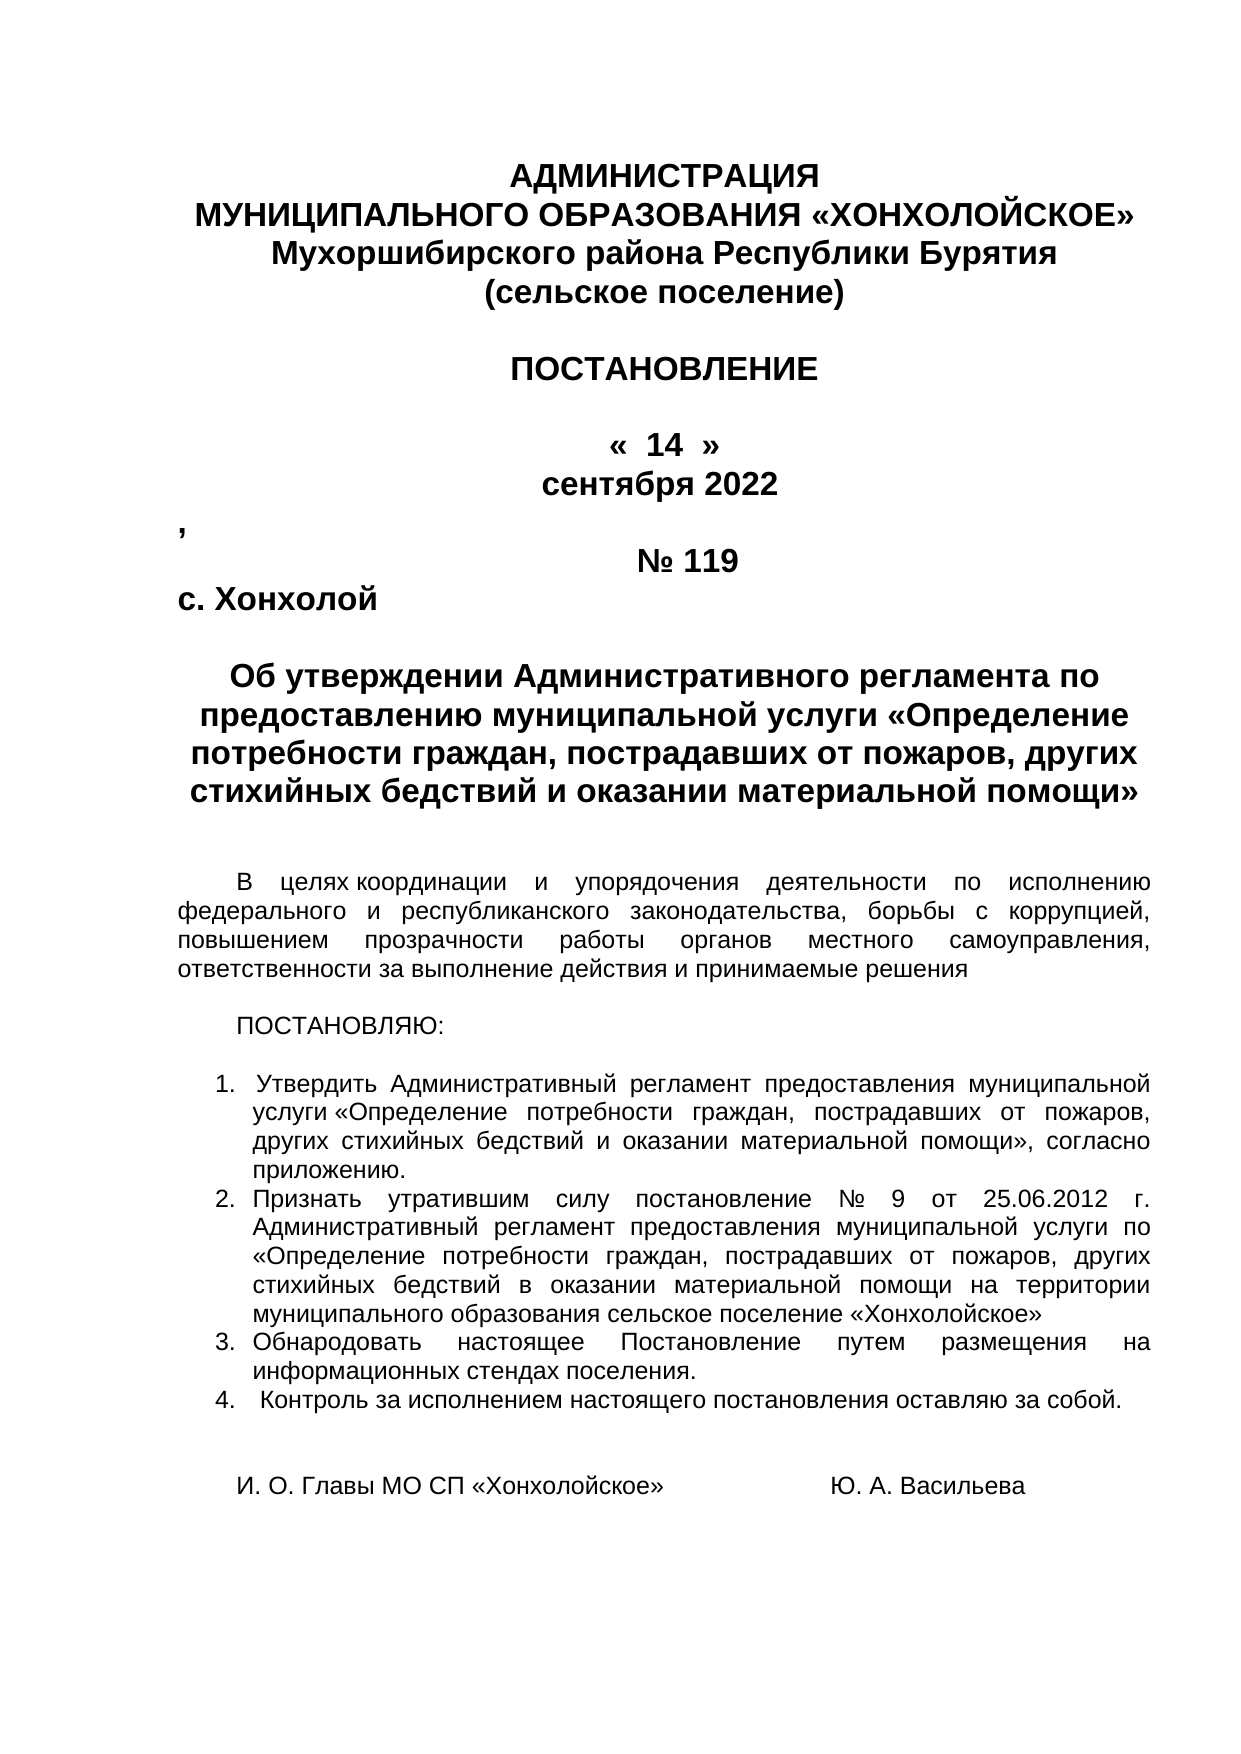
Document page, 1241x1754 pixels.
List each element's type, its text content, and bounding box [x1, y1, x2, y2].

text с. Хонхолой [177, 579, 1152, 618]
text МУНИЦИПАЛЬНОГО ОБРАЗОВАНИЯ «ХОНХОЛОЙСКОЕ» [177, 195, 1152, 233]
text Об утверждении Административного регламента по предоставлению муниципальной услуги «Определение потребности граждан, пострадавших от пожаров, других стихийных бедствий и оказании материальной помощи» [177, 656, 1152, 810]
text (сельское поселение) [177, 272, 1152, 310]
list Утвердить Административный регламент предоставления муниципальной услуги «Определение потребности граждан, пострадавших от пожаров, других стихийных бедствий и оказании материальной помощи», согласно приложению. [215, 1069, 1152, 1184]
list Обнародовать настоящее Постановление путем размещения на информационных стендах поселения. [215, 1327, 1152, 1385]
text ПОСТАНОВЛЯЮ: [177, 1011, 1152, 1040]
text Мухоршибирского района Республики Бурятия [177, 233, 1152, 272]
text АДМИНИСТРАЦИЯ [177, 156, 1152, 195]
text ПОСТАНОВЛЕНИЕ [177, 349, 1152, 387]
text И. О. Главы МО СП «Хонхолойское» Ю. А. Васильева [177, 1471, 1152, 1500]
text В целях координации и упорядочения деятельности по исполнению федерального и республиканского законодательства, борьбы с коррупцией, повышением прозрачности работы органов местного самоуправления, ответственности за выполнение действия и принимаемые решения [177, 867, 1152, 982]
list Контроль за исполнением настоящего постановления оставляю за собой. [215, 1385, 1152, 1414]
list Признать утратившим силу постановление № 9 от 25.06.2012 г. Административный регламент предоставления муниципальной услуги по «Определение потребности граждан, пострадавших от пожаров, других стихийных бедствий в оказании материальной помощи на территории муниципального образования сельское поселение «Хонхолойское» [215, 1184, 1152, 1327]
text « 14 » сентября 2022 , № 119 [177, 426, 1152, 579]
